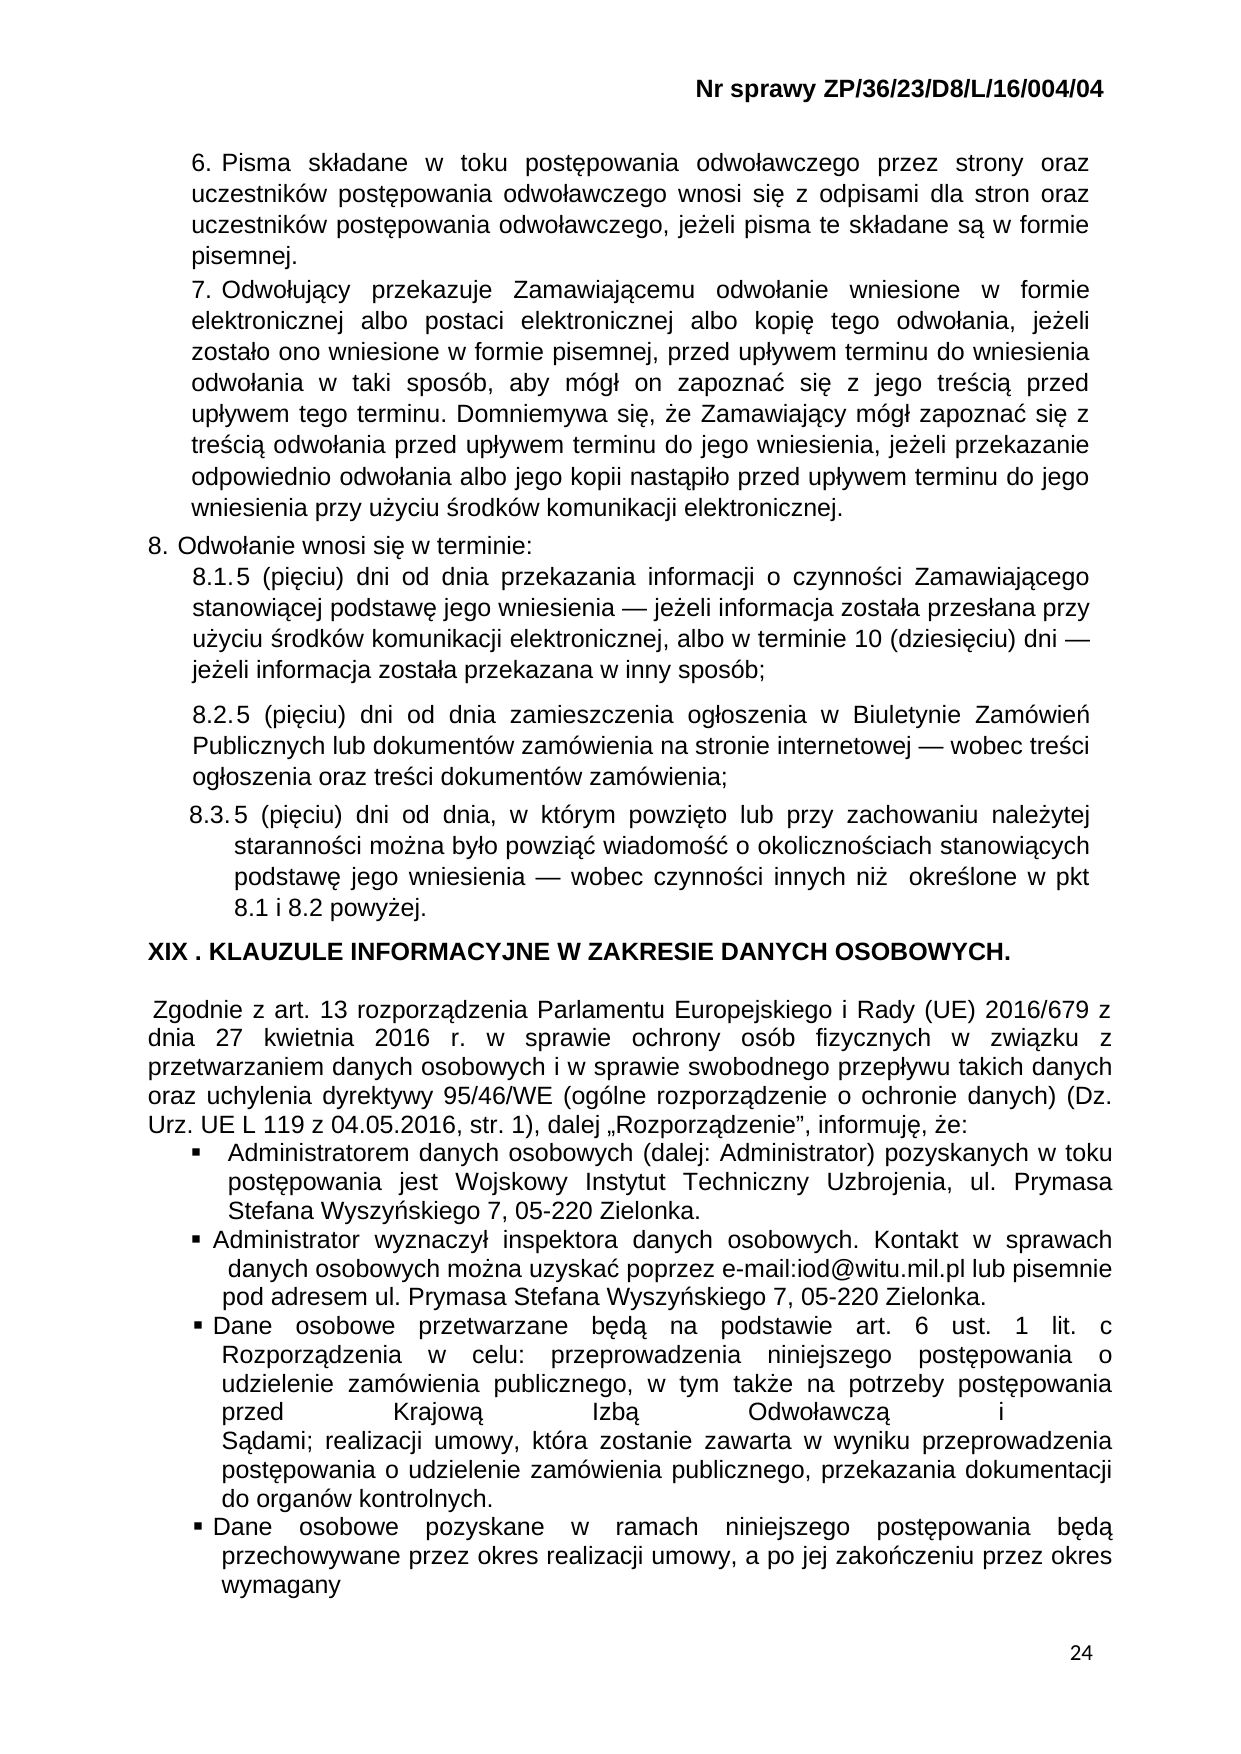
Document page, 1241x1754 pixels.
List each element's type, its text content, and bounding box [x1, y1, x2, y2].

list 5 (pięciu) dni od dnia przekazania informacji o czynności Zamawiającego stanowiącej podstawę jego wniesienia — jeżeli informacja została przesłana przy użyciu środków komunikacji elektronicznej, albo w terminie 10 (dziesięciu) dni — jeżeli informacja została przekazana w inny sposób; [192, 562, 1091, 684]
list Pisma składane w toku postępowania odwoławczego przez strony oraz uczestników postępowania odwoławczego wnosi się z odpisami dla stron oraz uczestników postępowania odwoławczego, jeżeli pisma te składane są w formie pisemnej. [191, 148, 1091, 269]
list 5 (pięciu) dni od dnia, w którym powzięto lub przy zachowaniu należytej staranności można było powziąć wiadomość o okolicznościach stanowiących podstawę jego wniesienia — wobec czynności innych niż określone w pkt 8.1 i 8.2 powyżej. [189, 800, 1091, 922]
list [192, 1512, 1114, 1599]
list Odwołanie wnosi się w terminie: [148, 531, 1091, 559]
list Dane osobowe przetwarzane będą na podstawie art. 6 ust. 1 lit. c Rozporządzenia w celu: przeprowadzenia niniejszego postępowania o udzielenie zamówienia publicznego, w tym także na potrzeby postępowania przed Krajową Izbą Odwoławczą i Sądami; realizacji umowy, która zostanie zawarta w wyniku przeprowadzenia postępowania o udzielenie zamówienia publicznego, przekazania dokumentacji do organów kontrolnych. [192, 1311, 1114, 1512]
list Odwołujący przekazuje Zamawiającemu odwołanie wniesione w formie elektronicznej albo postaci elektronicznej albo kopię tego odwołania, jeżeli zostało ono wniesione w formie pisemnej, przed upływem terminu do wniesienia odwołania w taki sposób, aby mógł on zapoznać się z jego treścią przed upływem tego terminu. Domniemywa się, że Zamawiający mógł zapoznać się z treścią odwołania przed upływem terminu do jego wniesienia, jeżeli przekazanie odpowiednio odwołania albo jego kopii nastąpiło przed upływem terminu do jego wniesienia przy użyciu środków komunikacji elektronicznej. [191, 275, 1091, 521]
list 5 (pięciu) dni od dnia zamieszczenia ogłoszenia w Biuletynie Zamówień Publicznych lub dokumentów zamówienia na stronie internetowej — wobec treści ogłoszenia oraz treści dokumentów zamówienia; [192, 700, 1091, 791]
list Administrator wyznaczył inspektora danych osobowych. Kontakt w sprawach danych osobowych można uzyskać poprzez e-mail:iod@witu.mil.pl lub pisemnie [190, 1225, 1114, 1282]
text XIX . KLAUZULE INFORMACYJNE W ZAKRESIE DANYCH OSOBOWYCH. [148, 937, 1093, 966]
list Administratorem danych osobowych (dalej: Administrator) pozyskanych w toku postępowania jest Wojskowy Instytut Techniczny Uzbrojenia, ul. Prymasa Stefana Wyszyńskiego 7, 05-220 Zielonka. [190, 1138, 1114, 1225]
text Zgodnie z art. 13 rozporządzenia Parlamentu Europejskiego i Rady (UE) 2016/679 z dnia 27 kwietnia 2016 r. w sprawie ochrony osób fizycznych w związku z przetwarzaniem danych osobowych i w sprawie swobodnego przepływu takich danych oraz uchylenia dyrektywy 95/46/WE (ogólne rozporządzenie o ochronie danych) (Dz. Urz. UE L 119 z 04.05.2016, str. 1), dalej „Rozporządzenie”, informuję, że: [148, 994, 1114, 1138]
text pod adresem ul. Prymasa Stefana Wyszyńskiego 7, 05-220 Zielonka. [153, 1282, 1114, 1311]
